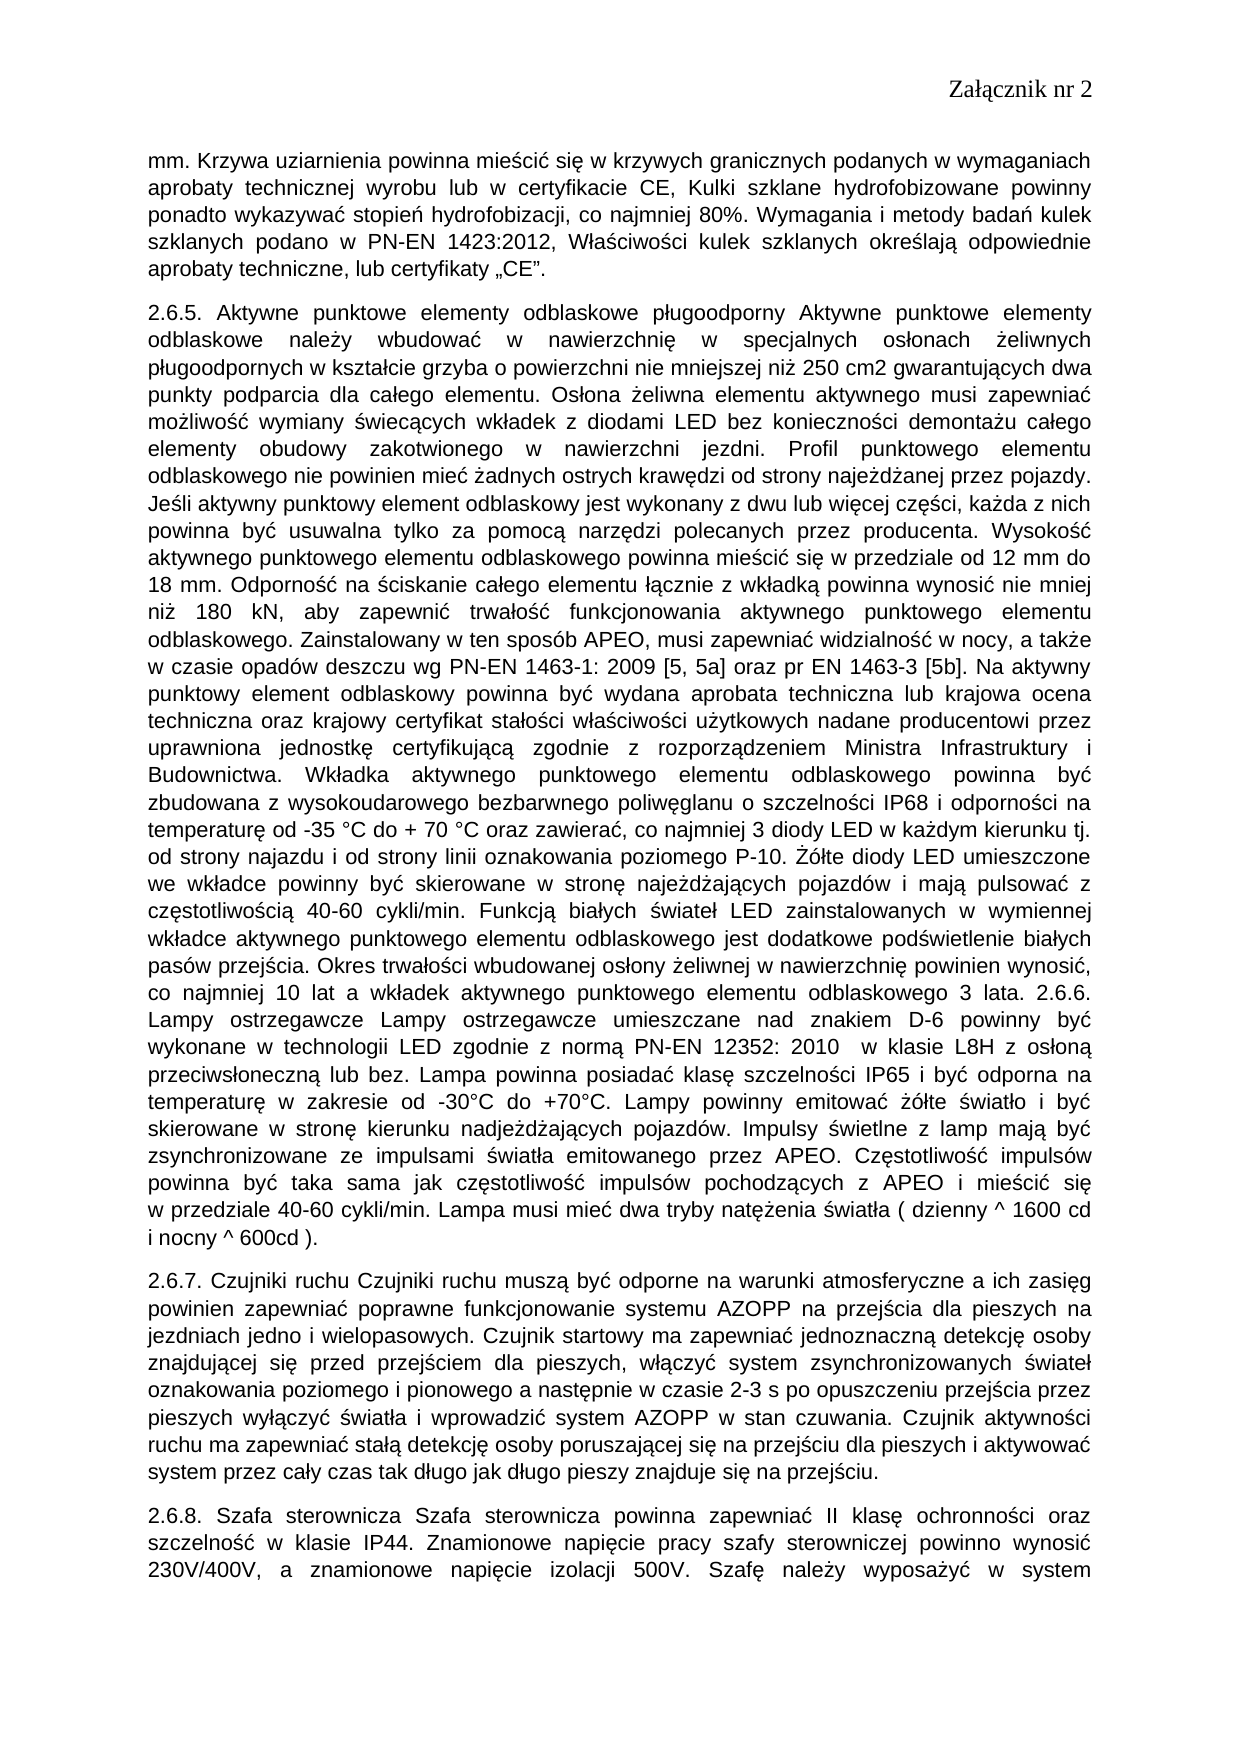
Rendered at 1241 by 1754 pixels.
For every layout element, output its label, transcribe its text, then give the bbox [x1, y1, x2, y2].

text 2.6.7. Czujniki ruchu Czujniki ruchu muszą być odporne na warunki atmosferyczne a ich zasięg powinien zapewniać poprawne funkcjonowanie systemu AZOPP na przejścia dla pieszych na jezdniach jedno i wielopasowych. Czujnik startowy ma zapewniać jednoznaczną detekcję osoby znajdującej się przed przejściem dla pieszych, włączyć system zsynchronizowanych świateł oznakowania poziomego i pionowego a następnie w czasie 2-3 s po opuszczeniu przejścia przez pieszych wyłączyć światła i wprowadzić system AZOPP w stan czuwania. Czujnik aktywności ruchu ma zapewniać stałą detekcję osoby poruszającej się na przejściu dla pieszych i aktywować system przez cały czas tak długo jak długo pieszy znajduje się na przejściu. [148, 1268, 1093, 1484]
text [148, 148, 1093, 282]
text 2.6.5. Aktywne punktowe elementy odblaskowe pługoodporny Aktywne punktowe elementy odblaskowe należy wbudować w nawierzchnię w specjalnych osłonach żeliwnych pługoodpornych w kształcie grzyba o powierzchni nie mniejszej niż 250 cm2 gwarantujących dwa punkty podparcia dla całego elementu. Osłona żeliwna elementu aktywnego musi zapewniać możliwość wymiany świecących wkładek z diodami LED bez konieczności demontażu całego elementy obudowy zakotwionego w nawierzchni jezdni. Profil punktowego elementu odblaskowego nie powinien mieć żadnych ostrych krawędzi od strony najeżdżanej przez pojazdy. Jeśli aktywny punktowy element odblaskowy jest wykonany z dwu lub więcej części, każda z nich powinna być usuwalna tylko za pomocą narzędzi polecanych przez producenta. Wysokość aktywnego punktowego elementu odblaskowego powinna mieścić się w przedziale od 12 mm do 18 mm. Odporność na ściskanie całego elementu łącznie z wkładką powinna wynosić nie mniej niż 180 kN, aby zapewnić trwałość funkcjonowania aktywnego punktowego elementu odblaskowego. Zainstalowany w ten sposób APEO, musi zapewniać widzialność w nocy, a także w czasie opadów deszczu wg PN-EN 1463-1: 2009 [5, 5a] oraz pr EN 1463-3 [5b]. Na aktywny punktowy element odblaskowy powinna być wydana aprobata techniczna lub krajowa ocena techniczna oraz krajowy certyfikat stałości właściwości użytkowych nadane producentowi przez uprawniona jednostkę certyfikującą zgodnie z rozporządzeniem Ministra Infrastruktury i Budownictwa. Wkładka aktywnego punktowego elementu odblaskowego powinna być zbudowana z wysokoudarowego bezbarwnego poliwęglanu o szczelności IP68 i odporności na temperaturę od -35 °C do + 70 °C oraz zawierać, co najmniej 3 diody LED w każdym kierunku tj. od strony najazdu i od strony linii oznakowania poziomego P-10. Żółte diody LED umieszczone we wkładce powinny być skierowane w stronę najeżdżających pojazdów i mają pulsować z częstotliwością 40-60 cykli/min. Funkcją białych świateł LED zainstalowanych w wymiennej wkładce aktywnego punktowego elementu odblaskowego jest dodatkowe podświetlenie białych pasów przejścia. Okres trwałości wbudowanej osłony żeliwnej w nawierzchnię powinien wynosić, co najmniej 10 lat a wkładek aktywnego punktowego elementu odblaskowego 3 lata. 2.6.6. Lampy ostrzegawcze Lampy ostrzegawcze umieszczane nad znakiem D-6 powinny być wykonane w technologii LED zgodnie z normą PN-EN 12352: 2010 w klasie L8H z osłoną przeciwsłoneczną lub bez. Lampa powinna posiadać klasę szczelności IP65 i być odporna na temperaturę w zakresie od -30°C do +70°C. Lampy powinny emitować żółte światło i być skierowane w stronę kierunku nadjeżdżających pojazdów. Impulsy świetlne z lamp mają być zsynchronizowane ze impulsami światła emitowanego przez APEO. Częstotliwość impulsów powinna być taka sama jak częstotliwość impulsów pochodzących z APEO i mieścić się w przedziale 40-60 cykli/min. Lampa musi mieć dwa tryby natężenia światła ( dzienny ^ 1600 cd i nocny ^ 600cd ). [148, 300, 1093, 1250]
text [148, 1503, 1093, 1582]
